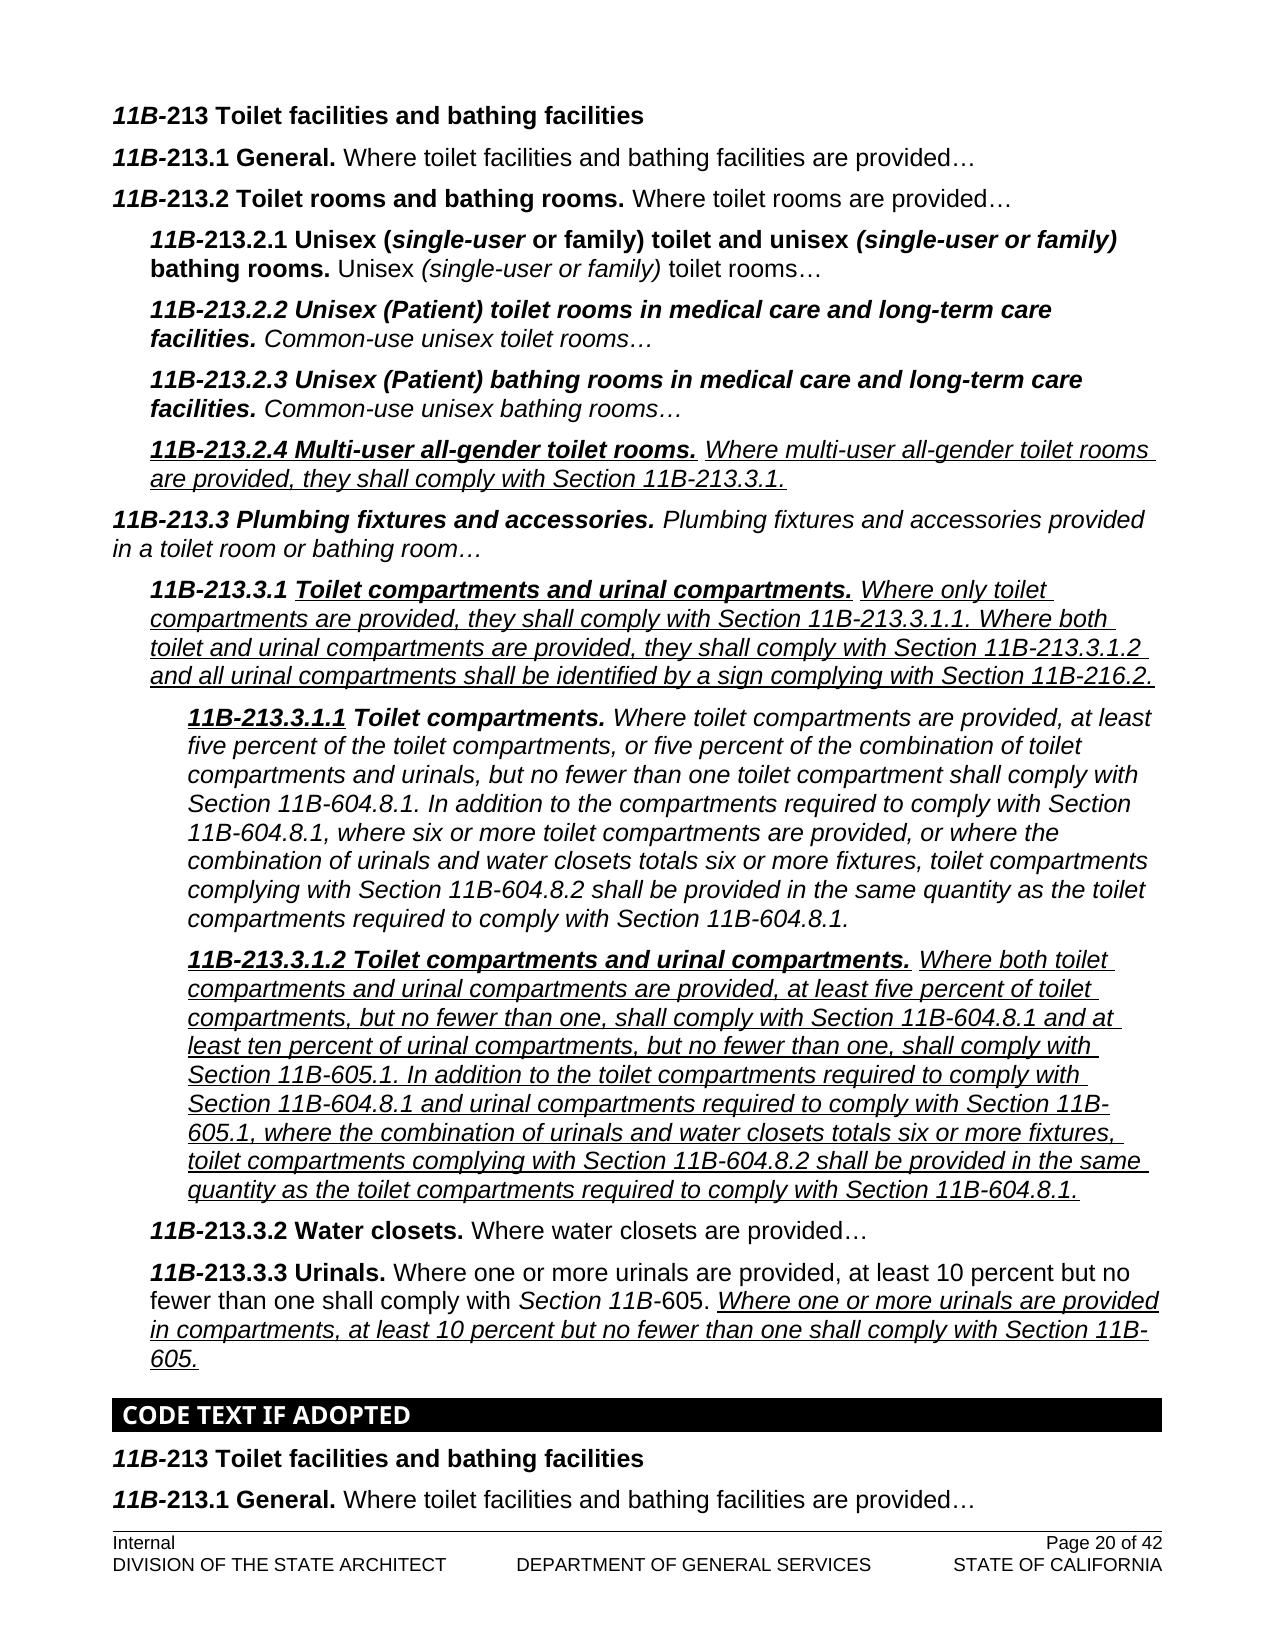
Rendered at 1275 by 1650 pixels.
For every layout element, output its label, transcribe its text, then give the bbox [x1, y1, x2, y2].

text 11B-213.2 Toilet rooms and bathing rooms. Where toilet rooms are provided… [112, 184, 1162, 213]
text 11B-213.2.4 Multi-user all-gender toilet rooms. Where multi-user all-gender toilet rooms are provided, they shall comply with Section 11B-213.3.1. [150, 435, 1162, 493]
text 11B-213 Toilet facilities and bathing facilities [112, 1444, 1162, 1473]
text 11B-213.2.1 Unisex (single-user or family) toilet and unisex (single-user or family) bathing rooms. Unisex (single-user or family) toilet rooms… [150, 225, 1162, 283]
text 11B-213 Toilet facilities and bathing facilities [112, 101, 1162, 130]
text 11B-213.3 Plumbing fixtures and accessories. Plumbing fixtures and accessories provided in a toilet room or bathing room… [112, 505, 1162, 563]
text 11B-213.3.2 Water closets. Where water closets are provided… [150, 1216, 1162, 1245]
text 11B-213.1 General. Where toilet facilities and bathing facilities are provided… [112, 143, 1162, 171]
subtitle CODE TEXT IF ADOPTED [112, 1398, 1162, 1432]
text 11B-213.2.2 Unisex (Patient) toilet rooms in medical care and long-term care facilities. Common-use unisex toilet rooms… [150, 295, 1162, 353]
text 11B-213.3.1.2 Toilet compartments and urinal compartments. Where both toilet compartments and urinal compartments are provided, at least five percent of toilet compartments, but no fewer than one, shall comply with Section 11B-604.8.1 and at least ten percent of urinal compartments, but no fewer than one, shall comply with Section 11B-605.1. In addition to the toilet compartments required to comply with Section 11B-604.8.1 and urinal compartments required to comply with Section 11B-605.1, where the combination of urinals and water closets totals six or more fixtures, toilet compartments complying with Section 11B-604.8.2 shall be provided in the same quantity as the toilet compartments required to comply with Section 11B-604.8.1. [187, 945, 1162, 1204]
text 11B-213.1 General. Where toilet facilities and bathing facilities are provided… [112, 1485, 1162, 1514]
text 11B-213.3.1.1 Toilet compartments. Where toilet compartments are provided, at least five percent of the toilet compartments, or five percent of the combination of toilet compartments and urinals, but no fewer than one toilet compartment shall comply with Section 11B-604.8.1. In addition to the compartments required to comply with Section 11B-604.8.1, where six or more toilet compartments are provided, or where the combination of urinals and water closets totals six or more fixtures, toilet compartments complying with Section 11B-604.8.2 shall be provided in the same quantity as the toilet compartments required to comply with Section 11B-604.8.1. [187, 703, 1162, 933]
text 11B-213.2.3 Unisex (Patient) bathing rooms in medical care and long-term care facilities. Common-use unisex bathing rooms… [150, 365, 1162, 423]
text 11B-213.3.1 Toilet compartments and urinal compartments. Where only toilet compartments are provided, they shall comply with Section 11B-213.3.1.1. Where both toilet and urinal compartments are provided, they shall comply with Section 11B-213.3.1.2 and all urinal compartments shall be identified by a sign complying with Section 11B-216.2. [150, 575, 1162, 690]
text 11B-213.3.3 Urinals. Where one or more urinals are provided, at least 10 percent but no fewer than one shall comply with Section 11B-605. Where one or more urinals are provided in compartments, at least 10 percent but no fewer than one shall comply with Section 11B-605. [150, 1258, 1162, 1373]
